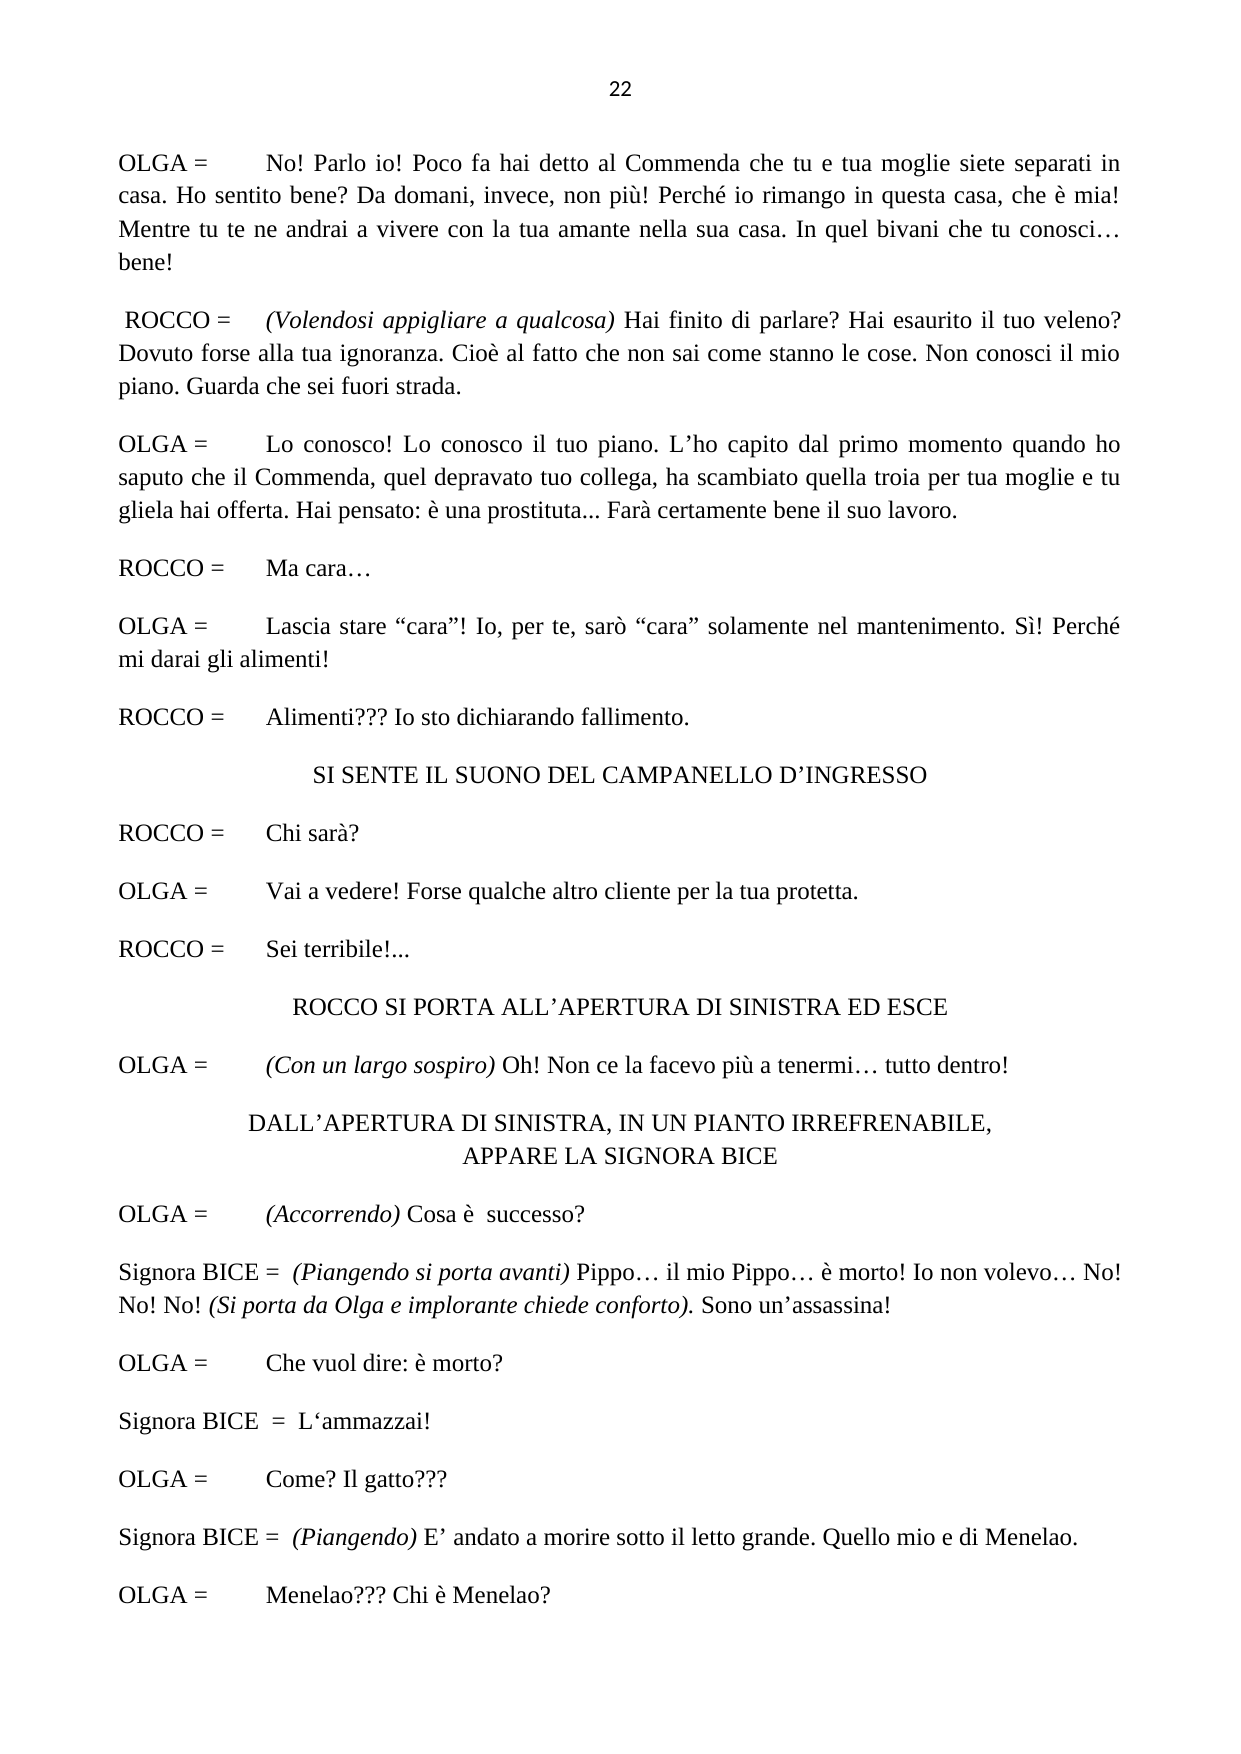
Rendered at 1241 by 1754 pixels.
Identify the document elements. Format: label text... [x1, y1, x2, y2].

text OLGA = Menelao??? Chi è Menelao? [118, 1580, 1122, 1609]
text DALL’APERTURA DI SINISTRA, IN UN PIANTO IRREFRENABILE, APPARE LA SIGNORA BICE [118, 1108, 1122, 1170]
text OLGA = Che vuol dire: è morto? [118, 1348, 1122, 1377]
text ROCCO = (Volendosi appigliare a qualcosa) Hai finito di parlare? Hai esaurito il tuo veleno? Dovuto forse alla tua ignoranza. Cioè al fatto che non sai come stanno le cose. Non conosci il mio piano. Guarda che sei fuori strada. [118, 305, 1122, 399]
text OLGA = Come? Il gatto??? [118, 1464, 1122, 1493]
text OLGA = Lascia stare “cara”! Io, per te, sarò “cara” solamente nel mantenimento. Sì! Perché mi darai gli alimenti! [118, 611, 1122, 673]
text ROCCO SI PORTA ALL’APERTURA DI SINISTRA ED ESCE [118, 992, 1122, 1021]
text SI SENTE IL SUONO DEL CAMPANELLO D’INGRESSO [118, 760, 1122, 789]
text OLGA = No! Parlo io! Poco fa hai detto al Commenda che tu e tua moglie siete separati in casa. Ho sentito bene? Da domani, invece, non più! Perché io rimango in questa casa, che è mia! Mentre tu te ne andrai a vivere con la tua amante nella sua casa. In quel bivani che tu conosci… bene! [118, 148, 1122, 275]
text OLGA = (Con un largo sospiro) Oh! Non ce la facevo più a tenermi… tutto dentro! [118, 1050, 1122, 1079]
text ROCCO = Sei terribile!... [118, 934, 1122, 963]
text OLGA = (Accorrendo) Cosa è successo? [118, 1199, 1122, 1228]
text ROCCO = Chi sarà? [118, 818, 1122, 847]
text OLGA = Lo conosco! Lo conosco il tuo piano. L’ho capito dal primo momento quando ho saputo che il Commenda, quel depravato tuo collega, ha scambiato quella troia per tua moglie e tu gliela hai offerta. Hai pensato: è una prostituta... Farà certamente bene il suo lavoro. [118, 429, 1122, 523]
text Signora BICE = (Piangendo) E’ andato a morire sotto il letto grande. Quello mio e di Menelao. [118, 1522, 1122, 1551]
text Signora BICE = L‘ammazzai! [118, 1406, 1122, 1435]
text ROCCO = Alimenti??? Io sto dichiarando fallimento. [118, 702, 1122, 731]
text OLGA = Vai a vedere! Forse qualche altro cliente per la tua protetta. [118, 876, 1122, 905]
text Signora BICE = (Piangendo si porta avanti) Pippo… il mio Pippo… è morto! Io non volevo… No! No! No! (Si porta da Olga e implorante chiede conforto). Sono un’assassina! [118, 1257, 1122, 1319]
text ROCCO = Ma cara… [118, 553, 1122, 582]
